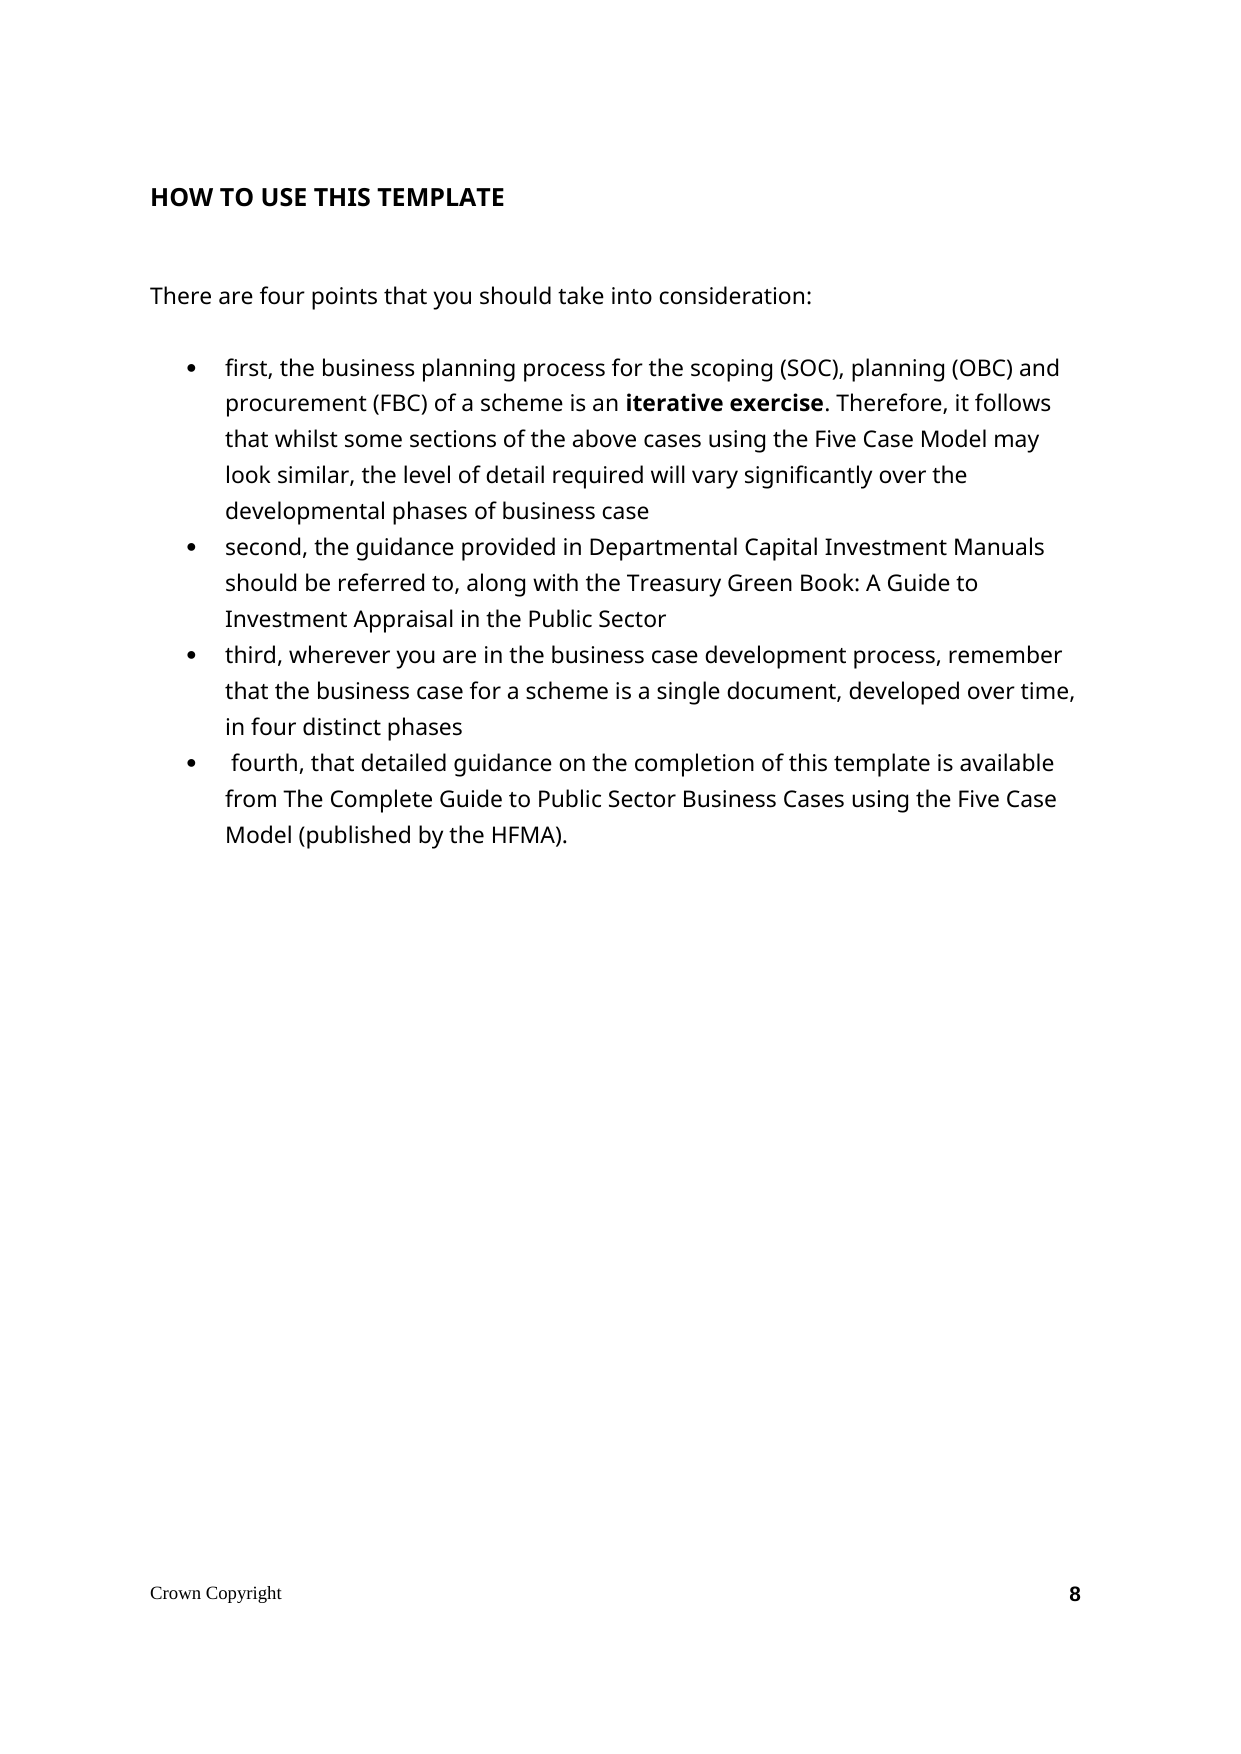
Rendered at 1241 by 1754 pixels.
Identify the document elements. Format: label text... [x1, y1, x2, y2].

list fourth, that detailed guidance on the completion of this template is available from The Complete Guide to Public Sector Business Cases using the Five Case Model (published by the HFMA). [187, 747, 1090, 850]
text There are four points that you should take into consideration: [150, 279, 1090, 311]
list second, the guidance provided in Departmental Capital Investment Manuals should be referred to, along with the Treasury Green Book: A Guide to Investment Appraisal in the Public Sector [187, 531, 1090, 634]
subtitle HOW TO USE THIS TEMPLATE [150, 179, 1090, 213]
list first, the business planning process for the scoping (SOC), planning (OBC) and procurement (FBC) of a scheme is an iterative exercise. Therefore, it follows that whilst some sections of the above cases using the Five Case Model may look similar, the level of detail required will vary significantly over the developmental phases of business case [187, 351, 1090, 526]
list third, wherever you are in the business case development process, remember that the business case for a scheme is a single document, developed over time, in four distinct phases [187, 639, 1090, 742]
